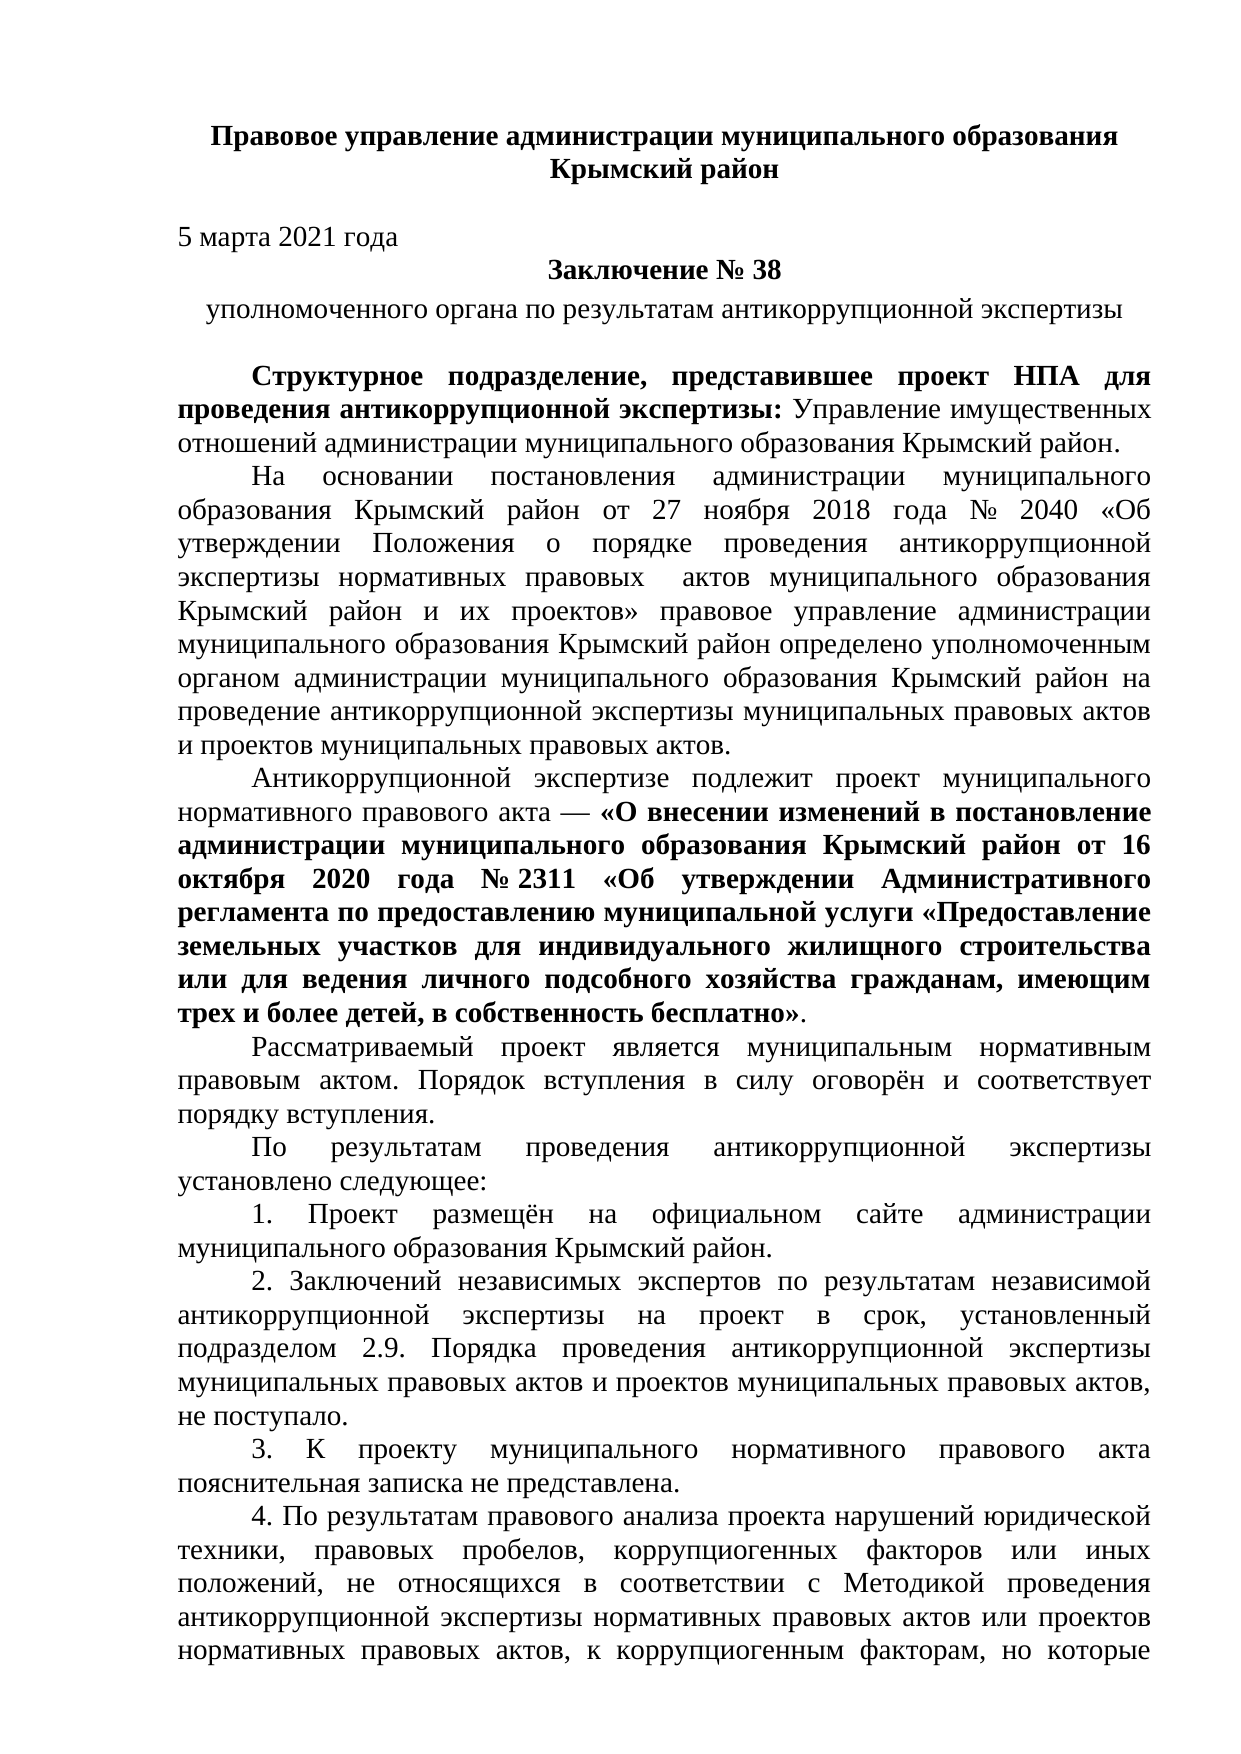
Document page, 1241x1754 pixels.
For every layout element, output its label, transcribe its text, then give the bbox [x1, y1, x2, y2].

text Антикоррупционной экспертизе подлежит проект муниципального нормативного правового акта — «О внесении изменений в постановление администрации муниципального образования Крымский район от 16 октября 2020 года № 2311 «Об утверждении Административного регламента по предоставлению муниципальной услуги «Предоставление земельных участков для индивидуального жилищного строительства или для ведения личного подсобного хозяйства гражданам, имеющим трех и более детей, в собственность бесплатно». [177, 760, 1152, 1029]
text 1. Проект размещён на официальном сайте администрации муниципального образования Крымский район. [177, 1196, 1152, 1263]
text Заключение № 38 [177, 252, 1152, 286]
text 3. К проекту муниципального нормативного правового акта пояснительная записка не представлена. [177, 1431, 1152, 1498]
text На основании постановления администрации муниципального образования Крымский район от 27 ноября 2018 года № 2040 «Об утверждении Положения о порядке проведения антикоррупционной экспертизы нормативных правовых актов муниципального образования Крымский район и их проектов» правовое управление администрации муниципального образования Крымский район определено уполномоченным органом администрации муниципального образования Крымский район на проведение антикоррупционной экспертизы муниципальных правовых актов и проектов муниципальных правовых актов. [177, 458, 1152, 760]
text Структурное подразделение, представившее проект НПА для проведения антикоррупционной экспертизы: Управление имущественных отношений администрации муниципального образования Крымский район. [177, 358, 1152, 458]
text 2. Заключений независимых экспертов по результатам независимой антикоррупционной экспертизы на проект в срок, установленный подразделом 2.9. Порядка проведения антикоррупционной экспертизы муниципальных правовых актов и проектов муниципальных правовых актов, не поступало. [177, 1263, 1152, 1431]
text Правовое управление администрации муниципального образования Крымский район [177, 118, 1152, 185]
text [177, 1498, 1152, 1666]
text уполномоченного органа по результатам антикоррупционной экспертизы [177, 291, 1152, 324]
text 5 марта 2021 года [177, 219, 1152, 252]
text Рассматриваемый проект является муниципальным нормативным правовым актом. Порядок вступления в силу оговорён и соответствует порядку вступления. [177, 1029, 1152, 1129]
text По результатам проведения антикоррупционной экспертизы установлено следующее: [177, 1129, 1152, 1196]
